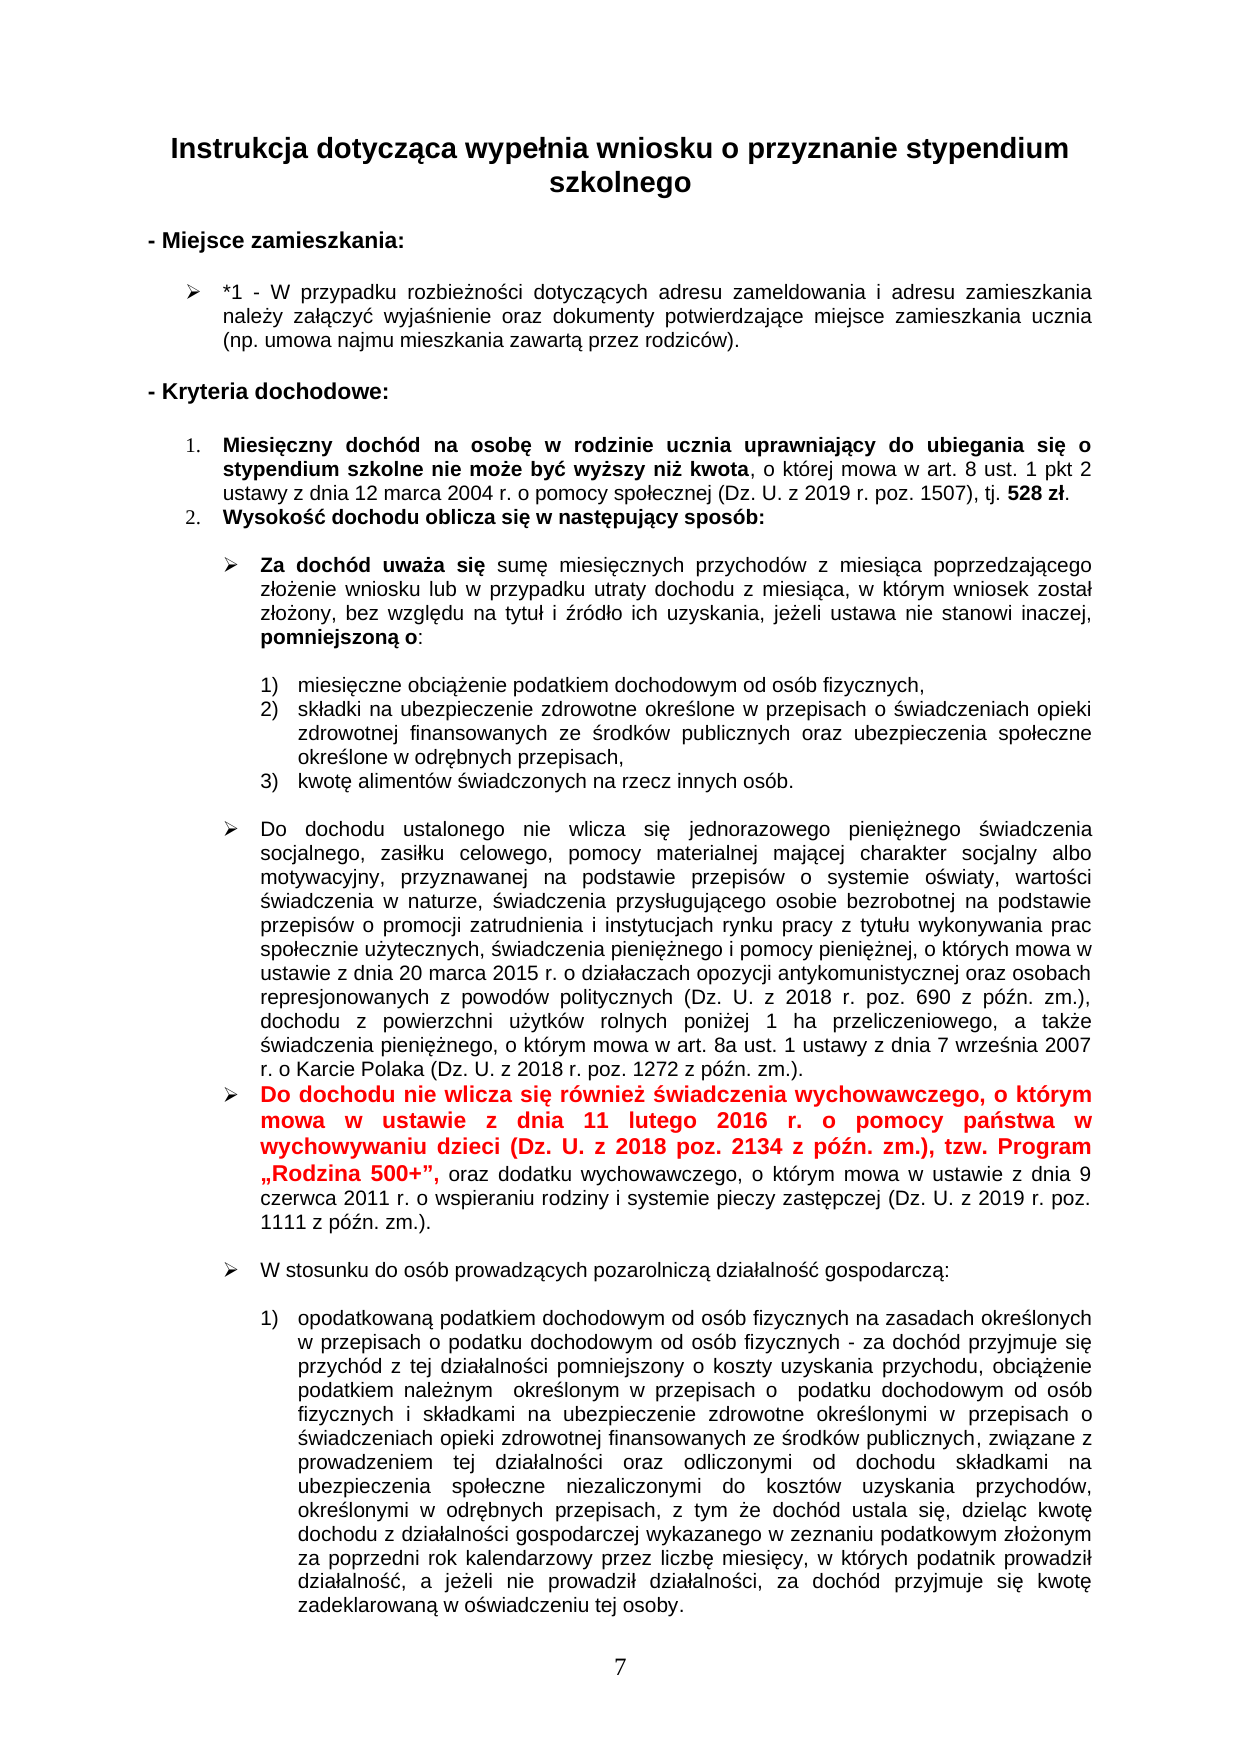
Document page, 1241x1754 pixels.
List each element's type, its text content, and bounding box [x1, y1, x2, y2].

text - Miejsce zamieszkania: [148, 227, 1093, 253]
list Do dochodu ustalonego nie wlicza się jednorazowego pieniężnego świadczenia socjalnego, zasiłku celowego, pomocy materialnej mającej charakter socjalny albo motywacyjny, przyznawanej na podstawie przepisów o systemie oświaty, wartości świadczenia w naturze, świadczenia przysługującego osobie bezrobotnej na podstawie przepisów o promocji zatrudnienia i instytucjach rynku pracy z tytułu wykonywania prac społecznie użytecznych, świadczenia pieniężnego i pomocy pieniężnej, o których mowa w ustawie z dnia 20 marca 2015 r. o działaczach opozycji antykomunistycznej oraz osobach represjonowanych z powodów politycznych (Dz. U. z 2018 r. poz. 690 z późn. zm.), dochodu z powierzchni użytków rolnych poniżej przeliczeniowego, a także świadczenia pieniężnego, o którym mowa w art. 8a ust. 1 ustawy z dnia 7 września 2007 r. o Karcie Polaka (Dz. U. z 2018 r. poz. 1272 z późn. zm.). [223, 817, 1093, 1081]
list W stosunku do osób prowadzących pozarolniczą działalność gospodarczą: [223, 1258, 1093, 1282]
list składki na ubezpieczenie zdrowotne określone w przepisach o świadczeniach opieki zdrowotnej finansowanych ze środków publicznych oraz ubezpieczenia społeczne określone w odrębnych przepisach, [260, 697, 1093, 769]
text Instrukcja dotycząca wypełnia wniosku o przyznanie stypendium szkolnego [148, 131, 1093, 198]
text - Kryteria dochodowe: [148, 378, 1093, 404]
list Do dochodu nie wlicza się również świadczenia wychowawczego, o którym mowa w ustawie z dnia 11 lutego 2016 r. o pomocy państwa w wychowywaniu dzieci (Dz. U. z 2018 poz. 2134 z późn. zm.), tzw. Program „Rodzina 500+”, oraz dodatku wychowawczego, o którym mowa w ustawie z dnia 9 czerwca 2011 r. o wspieraniu rodziny i systemie pieczy zastępczej (Dz. U. z 2019 r. poz. 1111 z późn. zm.). [223, 1081, 1093, 1234]
list opodatkowaną podatkiem dochodowym od osób fizycznych na zasadach określonych w przepisach o podatku dochodowym od osób fizycznych - za dochód przyjmuje się przychód z tej działalności pomniejszony o koszty uzyskania przychodu, obciążenie podatkiem należnym i składkami na ubezpieczenie zdrowotne określonymi określonym w przepisach o powszechnym ubezpieczeniu w Narodowym Funduszu Zdrowia podatku dochodowym od osób fizycznych i składkami na ubezpieczenie zdrowotne określonymi w przepisach o świadczeniach opieki zdrowotnej finansowanych ze środków publicznych, związane z prowadzeniem tej działalności oraz odliczonymi od dochodu składkami na ubezpieczenia społeczne niezaliczonymi do kosztów uzyskania przychodów, określonymi w odrębnych przepisach, z tym że: dochód ustala się, dzieląc kwotę dochodu z działalności gospodarczej wykazanego w zeznaniu podatkowym złożonym za poprzedni rok kalendarzowy przez liczbę miesięcy, w których podatnik prowadził działalność, a jeżeli nie prowadził działalności, za dochód przyjmuje się kwotę zadeklarowaną w oświadczeniu tej osoby. [260, 1306, 1093, 1617]
list Za dochód uważa się sumę miesięcznych przychodów z miesiąca poprzedzającego złożenie wniosku lub w przypadku utraty dochodu z miesiąca, w którym wniosek został złożony, bez względu na tytuł i źródło ich uzyskania, jeżeli ustawa nie stanowi inaczej, pomniejszoną o: [223, 553, 1093, 649]
list Miesięczny dochód na osobę w rodzinie ucznia uprawniający do ubiegania się o stypendium szkolne nie może być wyższy niż kwota, o której mowa w art. 8 ust. 1 pkt 2 ustawy z dnia 12 marca 2004 r. o pomocy społecznej (Dz. U. z 2019 r. poz. 1507), tj. 528 zł. [185, 433, 1093, 505]
list Wysokość dochodu oblicza się w następujący sposób: [185, 505, 1093, 529]
list *1 - W przypadku rozbieżności dotyczących adresu zameldowania i adresu zamieszkania należy załączyć wyjaśnienie oraz dokumenty potwierdzające miejsce zamieszkania ucznia (np. umowa najmu mieszkania zawartą przez rodziców). [185, 279, 1093, 352]
list kwotę alimentów świadczonych na rzecz innych osób. [260, 769, 1093, 793]
list miesięczne obciążenie podatkiem dochodowym od osób fizycznych, [260, 673, 1093, 697]
